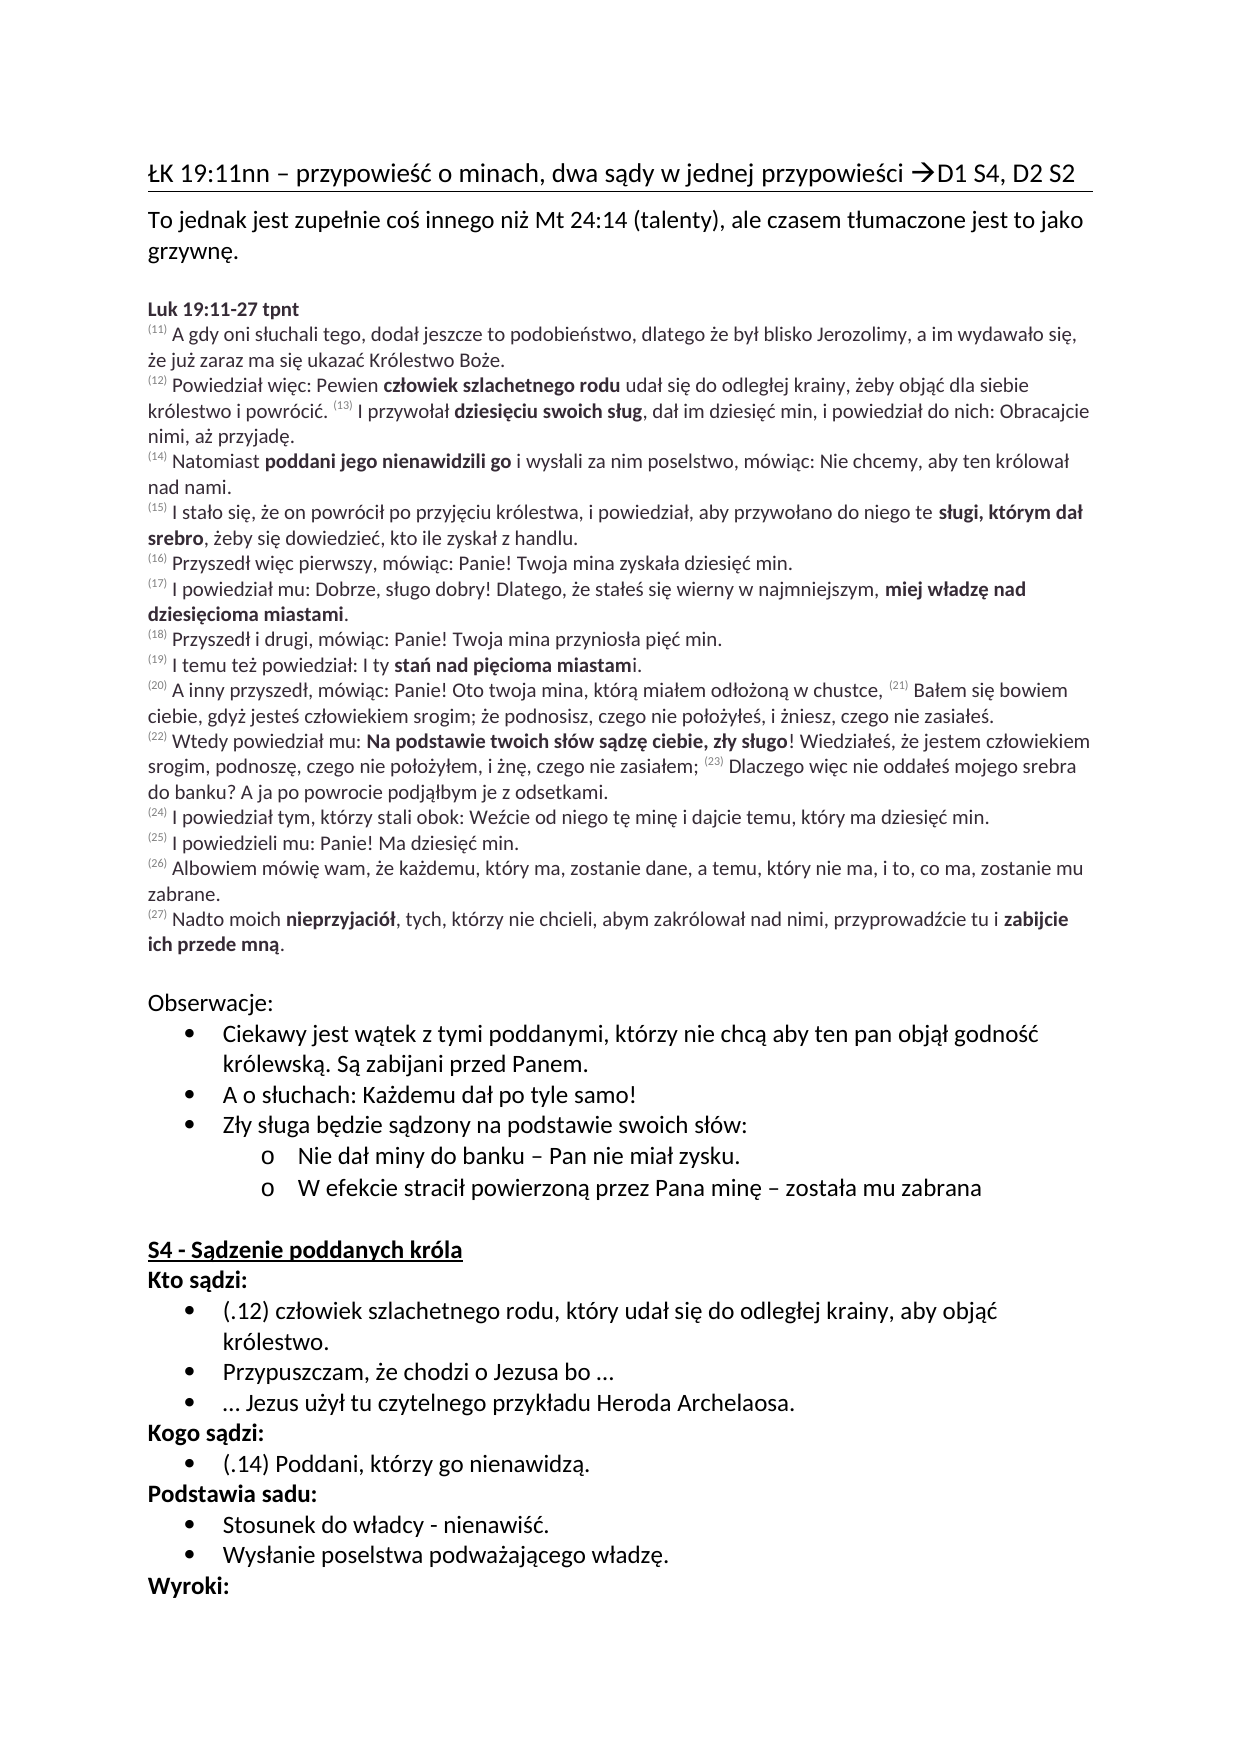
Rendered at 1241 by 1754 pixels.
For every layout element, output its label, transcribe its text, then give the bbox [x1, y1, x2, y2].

list Nie dał miny do banku – Pan nie miał zysku. [260, 1140, 1093, 1172]
list Ciekawy jest wątek z tymi poddanymi, którzy nie chcą aby ten pan objął godność królewską. Są zabijani przed Panem. [185, 1018, 1093, 1079]
list (.14) Poddani, którzy go nienawidzą. [185, 1448, 1093, 1478]
text Kogo sądzi: [148, 1417, 1093, 1448]
list (.12) człowiek szlachetnego rodu, który udał się do odległej krainy, aby objąć królestwo. [185, 1295, 1093, 1356]
list Wysłanie poselstwa podważającego władzę. [185, 1539, 1093, 1570]
text Luk 19:11-27 tpnt (11) A gdy oni słuchali tego, dodał jeszcze to podobieństwo, dlatego że był blisko Jerozolimy, a im wydawało się, że już zaraz ma się ukazać Królestwo Boże. (12) Powiedział więc: Pewien człowiek szlachetnego rodu udał się do odległej krainy, żeby objąć dla siebie królestwo i powrócić. (13) I przywołał dziesięciu swoich sług, dał im dziesięć min, i powiedział do nich: Obracajcie nimi, aż przyjadę. (14) Natomiast poddani jego nienawidzili go i wysłali za nim poselstwo, mówiąc: Nie chcemy, aby ten królował nad nami. (15) I stało się, że on powrócił po przyjęciu królestwa, i powiedział, aby przywołano do niego te sługi, którym dał srebro, żeby się dowiedzieć, kto ile zyskał z handlu. (16) Przyszedł więc pierwszy, mówiąc: Panie! Twoja mina zyskała dziesięć min. (17) I powiedział mu: Dobrze, sługo dobry! Dlatego, że stałeś się wierny w najmniejszym, miej władzę nad dziesięcioma miastami. (18) Przyszedł i drugi, mówiąc: Panie! Twoja mina przyniosła pięć min. (19) I temu też powiedział: I ty stań nad pięcioma miastami. (20) A inny przyszedł, mówiąc: Panie! Oto twoja mina, którą miałem odłożoną w chustce, (21) Bałem się bowiem ciebie, gdyż jesteś człowiekiem srogim; że podnosisz, czego nie położyłeś, i żniesz, czego nie zasiałeś. (22) Wtedy powiedział mu: Na podstawie twoich słów sądzę ciebie, zły sługo! Wiedziałeś, że jestem człowiekiem srogim, podnoszę, czego nie położyłem, i żnę, czego nie zasiałem; (23) Dlaczego więc nie oddałeś mojego srebra do banku? A ja po powrocie podjąłbym je z odsetkami. (24) I powiedział tym, którzy stali obok: Weźcie od niego tę minę i dajcie temu, który ma dziesięć min. (25) I powiedzieli mu: Panie! Ma dziesięć min. (26) Albowiem mówię wam, że każdemu, który ma, zostanie dane, a temu, który nie ma, i to, co ma, zostanie mu zabrane. (27) Nadto moich nieprzyjaciół, tych, którzy nie chcieli, abym zakrólował nad nimi, przyprowadźcie tu i zabijcie ich przede mną. [148, 296, 1093, 957]
text Podstawia sadu: [148, 1478, 1093, 1509]
list W efekcie stracił powierzoną przez Pana minę – została mu zabrana [260, 1172, 1093, 1204]
list … Jezus użył tu czytelnego przykładu Heroda Archelaosa. [185, 1387, 1093, 1417]
list Zły sługa będzie sądzony na podstawie swoich słów: [185, 1109, 1093, 1140]
list Przypuszczam, że chodzi o Jezusa bo … [185, 1356, 1093, 1387]
text Wyroki: [148, 1570, 1093, 1600]
text To jednak jest zupełnie coś innego niż Mt 24:14 (talenty), ale czasem tłumaczone jest to jako grzywnę. [148, 204, 1093, 266]
text Kto sądzi: [148, 1265, 1093, 1295]
list Stosunek do władcy - nienawiść. [185, 1509, 1093, 1539]
text S4 - Sądzenie poddanych króla [148, 1234, 1093, 1265]
list A o słuchach: Każdemu dał po tyle samo! [185, 1079, 1093, 1109]
text Obserwacje: [148, 987, 1093, 1018]
subtitle ŁK 19:11nn – przypowieść o minach, dwa sądy w jednej przypowieści D1 S4, D2 S2 [148, 156, 1093, 191]
